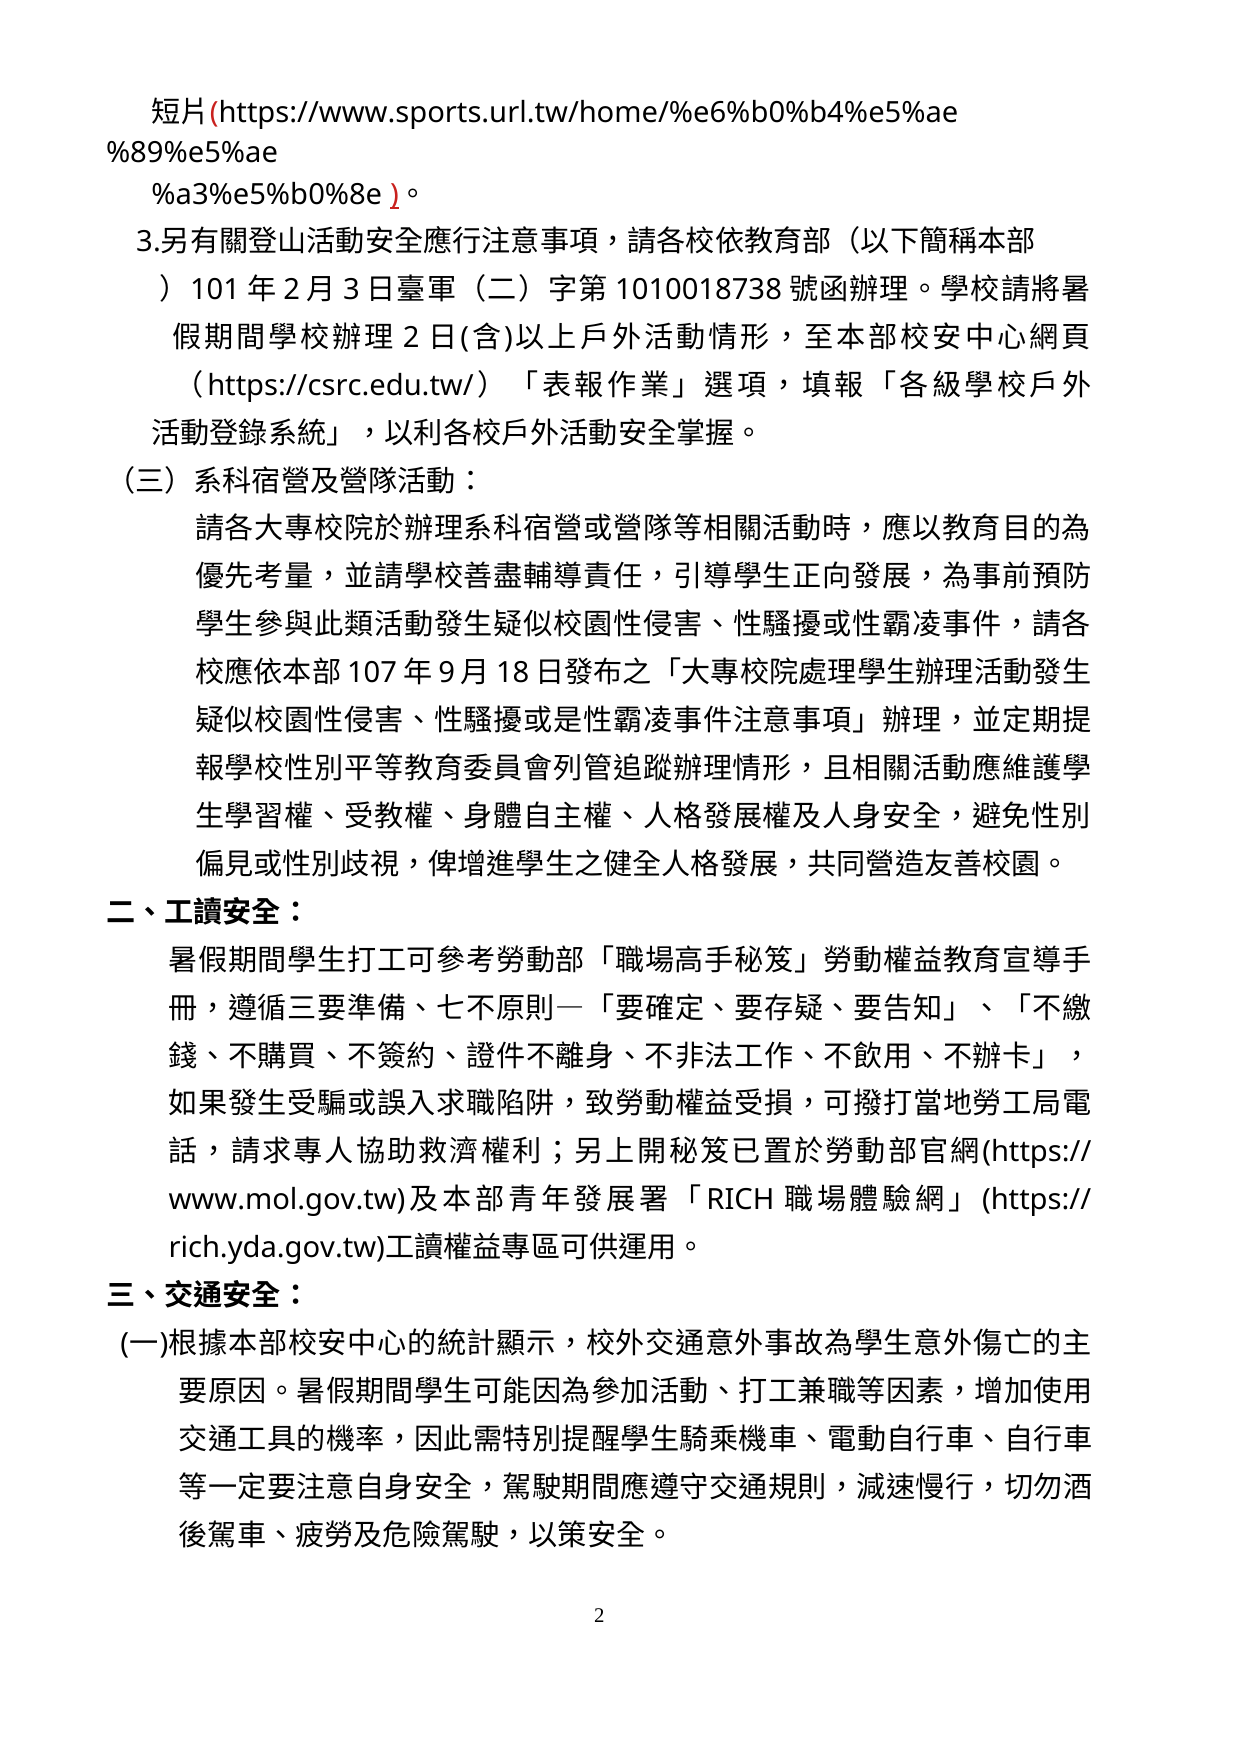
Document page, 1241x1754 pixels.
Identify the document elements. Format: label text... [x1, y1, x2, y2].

text (一)根據本部校安中心的統計顯示，校外交通意外事故為學生意外傷亡的主要原因。暑假期間學生可能因為參加活動、打工兼職等因素，增加使用交通工具的機率，因此需特別提醒學生騎乘機車、電動自行車、自行車等一定要注意自身安全，駕駛期間應遵守交通規則，減速慢行，切勿酒後駕車、疲勞及危險駕駛，以策安全。 [120, 1315, 1092, 1555]
text 暑假期間學生打工可參考勞動部「職場高手秘笈」勞動權益教育宣導手冊，遵循三要準備、七不原則—「要確定、要存疑、要告知」、「不繳錢、不購買、不簽約、證件不離身、不非法工作、不飲用、不辦卡」，如果發生受騙或誤入求職陷阱，致勞動權益受損，可撥打當地勞工局電話，請求專人協助救濟權利；另上開秘笈已置於勞動部官網(https://www.mol.gov.tw)及本部青年發展署「RICH職場體驗網」(https://rich.yda.gov.tw)工讀權益專區可供運用。 [168, 932, 1091, 1267]
text %a3%e5%b0%8e )。 [106, 171, 1092, 213]
text 二、工讀安全： [106, 884, 1091, 932]
text 3.另有關登山活動安全應行注意事項，請各校依教育部（以下簡稱本部 [106, 213, 1091, 261]
text ）101年2月3日臺軍（二）字第1010018738號函辦理。學校請將暑 假期間學校辦理2日(含)以上戶外活動情形，至本部校安中心網頁 （https://csrc.edu.tw/）「表報作業」選項，填報「各級學校戶外 活動登錄系統」，以利各校戶外活動安全掌握。 [106, 261, 1091, 453]
text 三、交通安全： [106, 1267, 1091, 1315]
text （三）系科宿營及營隊活動： [106, 453, 1091, 501]
text 請各大專校院於辦理系科宿營或營隊等相關活動時，應以教育目的為優先考量，並請學校善盡輔導責任，引導學生正向發展，為事前預防學生參與此類活動發生疑似校園性侵害、性騷擾或性霸凌事件，請各校應依本部107年9月18日發布之「大專校院處理學生辦理活動發生疑似校園性侵害、性騷擾或是性霸凌事件注意事項」辦理，並定期提報學校性別平等教育委員會列管追蹤辦理情形，且相關活動應維護學生學習權、受教權、身體自主權、人格發展權及人身安全，避免性別偏見或性別歧視，俾增進學生之健全人格發展，共同營造友善校園。 [195, 501, 1091, 884]
text 短片(https://www.sports.url.tw/home/%e6%b0%b4%e5%ae%89%e5%ae [106, 89, 1092, 171]
